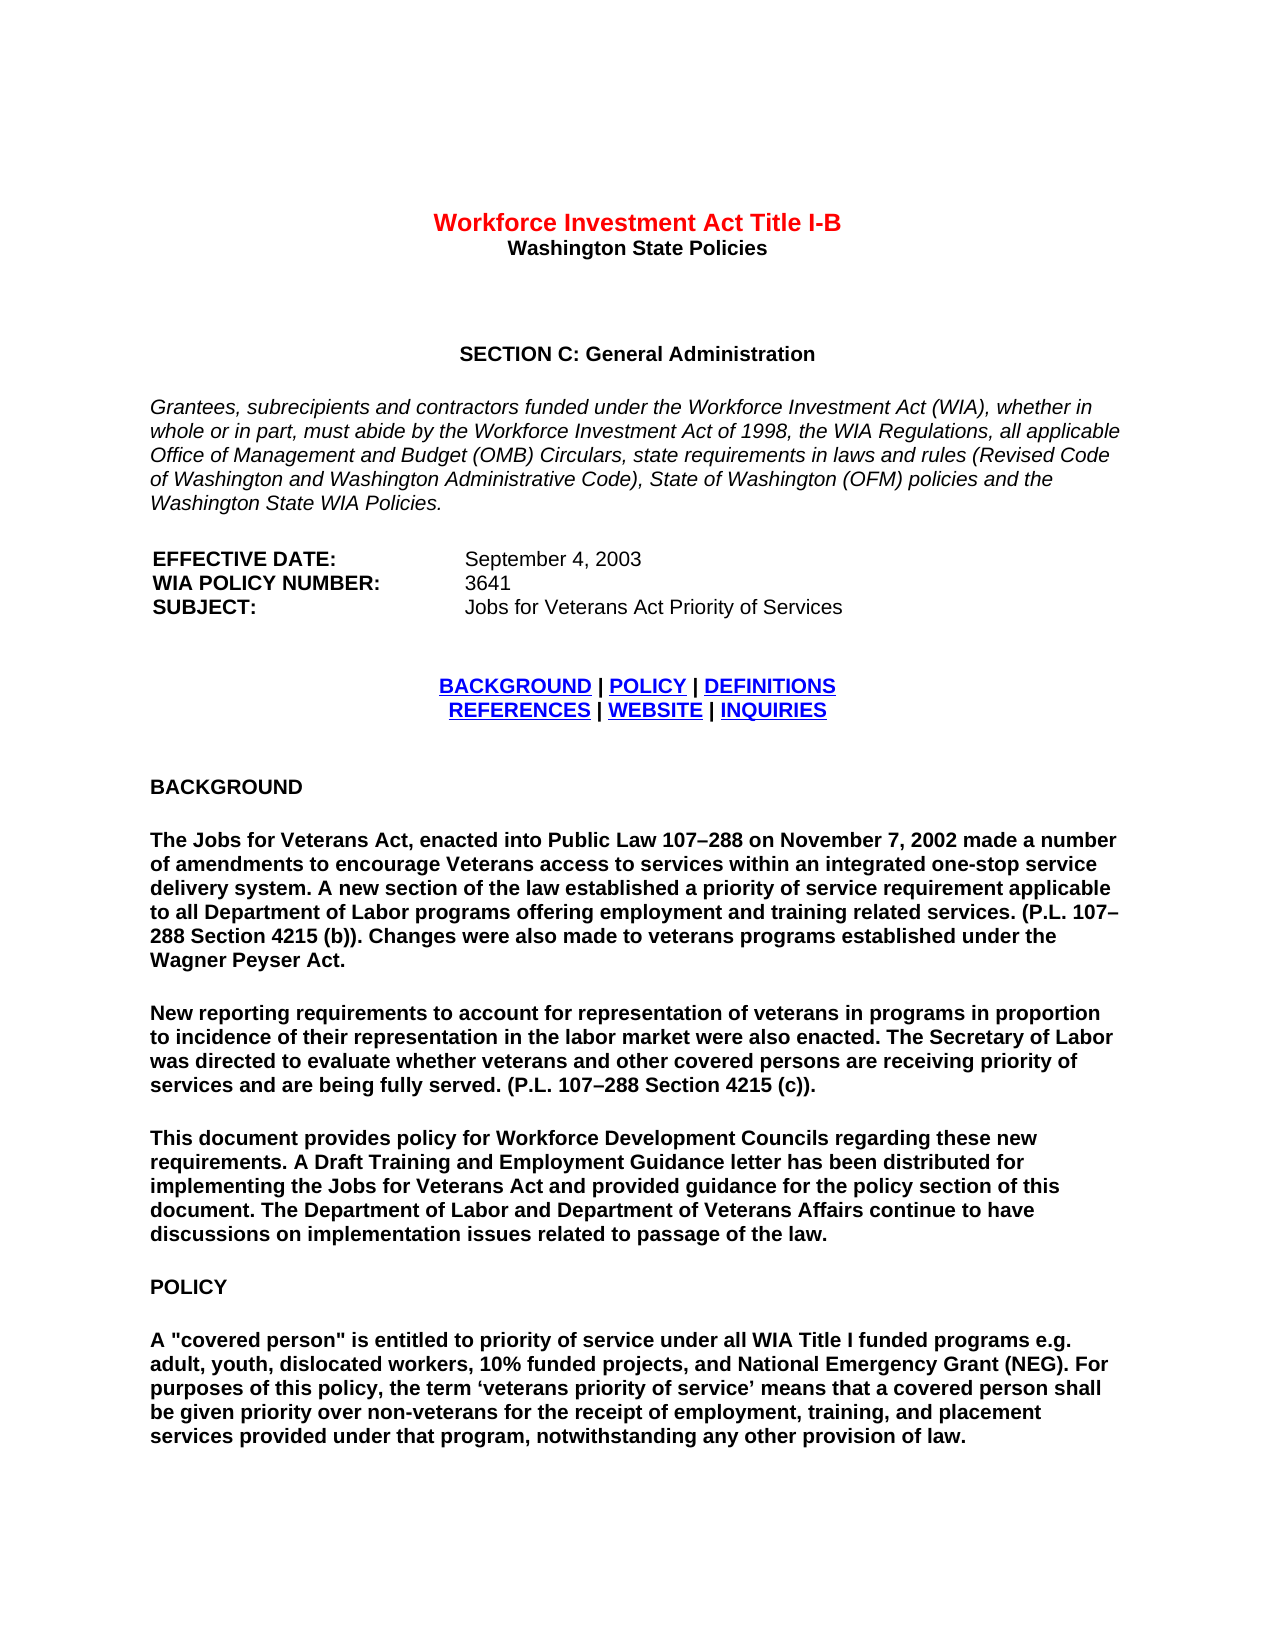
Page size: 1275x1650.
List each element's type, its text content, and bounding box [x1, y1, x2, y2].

text This document provides policy for Workforce Development Councils regarding these new requirements. A Draft Training and Employment Guidance letter has been distributed for implementing the Jobs for Veterans Act and provided guidance for the policy section of this document. The Department of Labor and Department of Veterans Affairs continue to have discussions on implementation issues related to passage of the law. [150, 1126, 1125, 1246]
text POLICY [150, 1275, 1125, 1299]
text SECTION C: General Administration [150, 289, 1125, 366]
text Workforce Investment Act Title I-B Washington State Policies [150, 150, 1125, 260]
table_header EFFECTIVE DATE: WIA POLICY NUMBER: SUBJECT: [150, 544, 462, 621]
text New reporting requirements to account for representation of veterans in programs in proportion to incidence of their representation in the labor market were also enacted. The Secretary of Labor was directed to evaluate whether veterans and other covered persons are receiving priority of services and are being fully served. (P.L. 107–288 Section 4215 (c)). [150, 1001, 1125, 1097]
text Grantees, subrecipients and contractors funded under the Workforce Investment Act (WIA), whether in whole or in part, must abide by the Workforce Investment Act of 1998, the WIA Regulations, all applicable Office of Management and Budget (OMB) Circulars, state requirements in laws and rules (Revised Code of Washington and Washington Administrative Code), State of Washington (OFM) policies and the Washington State WIA Policies. [150, 395, 1125, 515]
text BACKGROUND [150, 751, 1125, 799]
text BACKGROUND | POLICY | DEFINITIONS REFERENCES | WEBSITE | INQUIRIES [150, 650, 1125, 722]
text A "covered person" is entitled to priority of service under all WIA Title I funded programs e.g. adult, youth, dislocated workers, 10% funded projects, and National Emergency Grant (NEG). For purposes of this policy, the term ‘veterans priority of service’ means that a covered person shall be given priority over non-veterans for the receipt of employment, training, and placement services provided under that program, notwithstanding any other provision of law. [150, 1328, 1125, 1448]
text The Jobs for Veterans Act, enacted into Public Law 107–288 on November 7, 2002 made a number of amendments to encourage Veterans access to services within an integrated one-stop service delivery system. A new section of the law established a priority of service requirement applicable to all Department of Labor programs offering employment and training related services. (P.L. 107–288 Section 4215 (b)). Changes were also made to veterans programs established under the Wagner Peyser Act. [150, 828, 1125, 972]
table_header September 4, 2003 3641 Jobs for Veterans Act Priority of Services [462, 544, 1125, 621]
